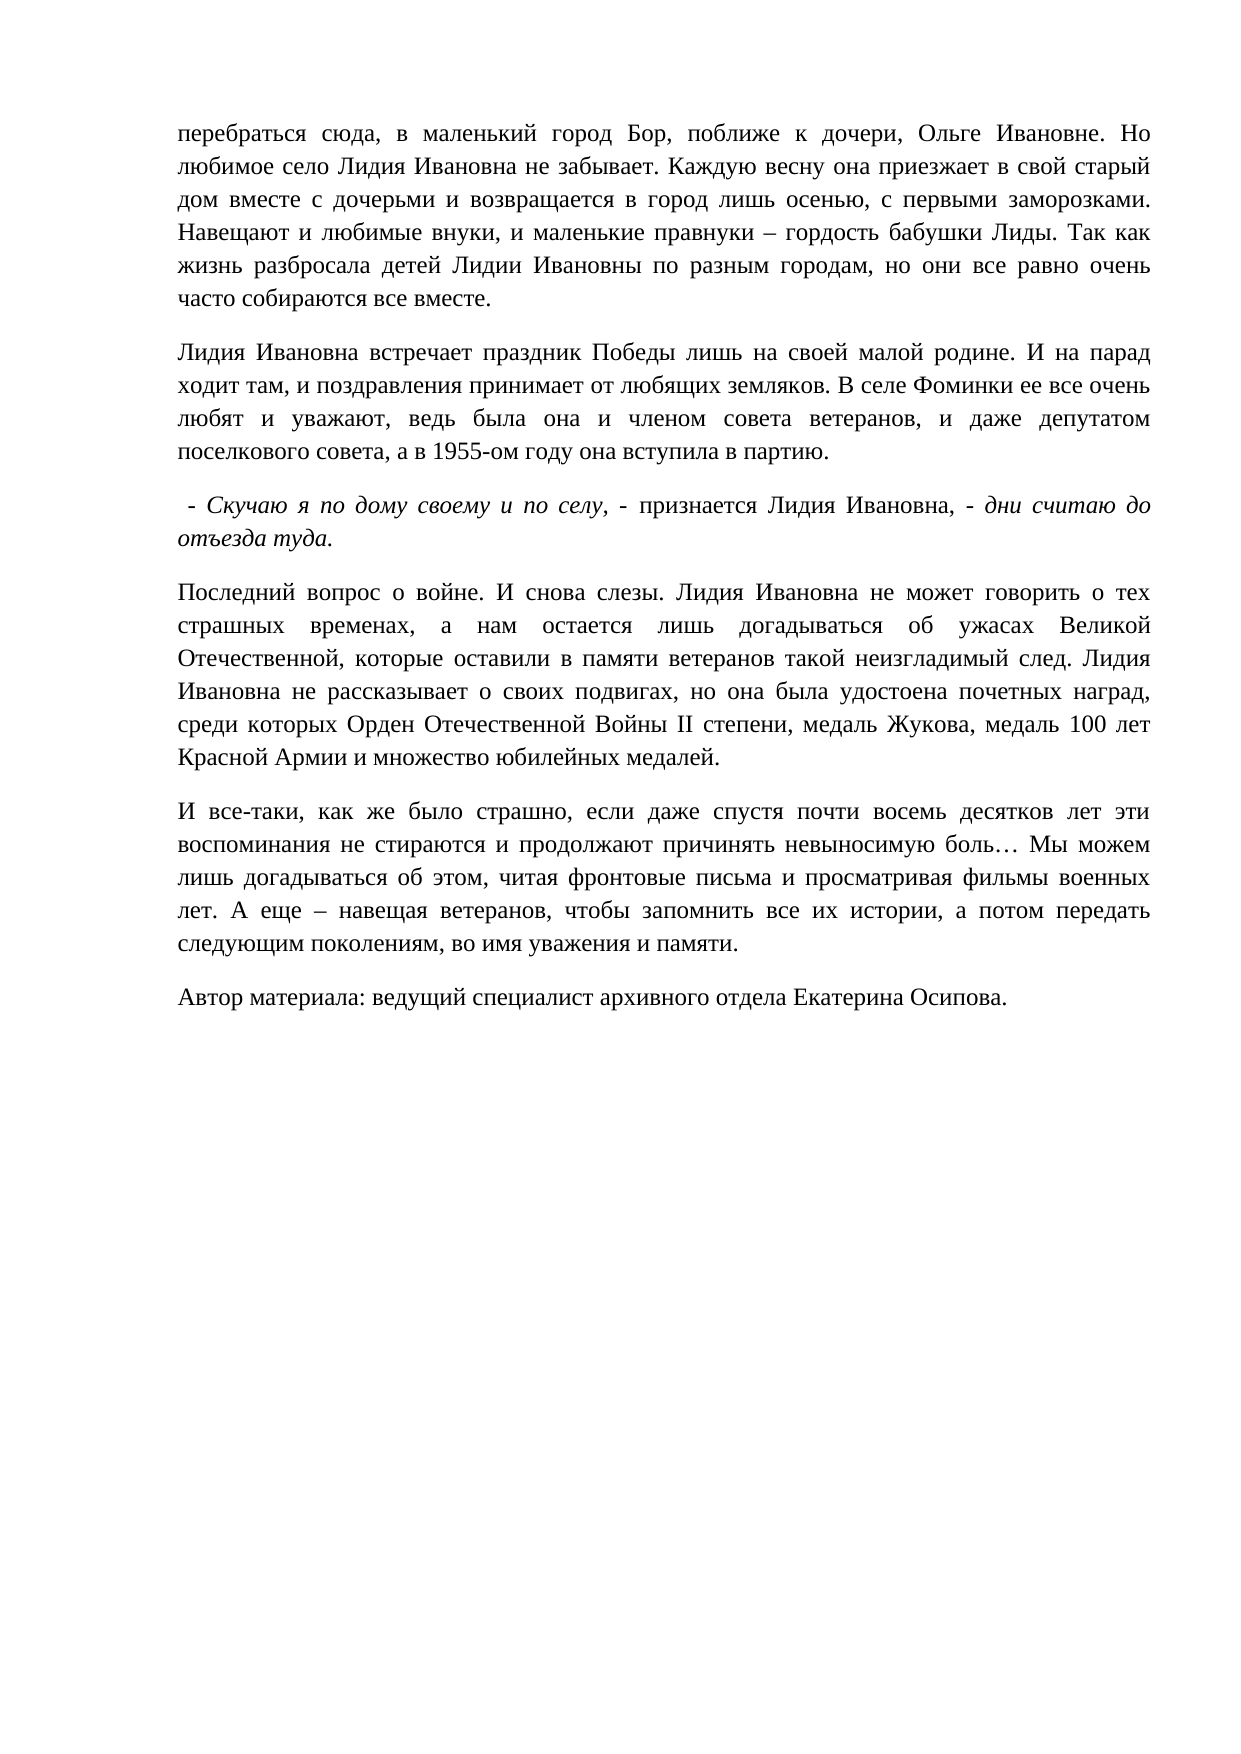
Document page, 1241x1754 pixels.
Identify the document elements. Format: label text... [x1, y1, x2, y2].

text Лидия Ивановна встречает праздник Победы лишь на своей малой родине. И на парад ходит там, и поздравления принимает от любящих земляков. В селе Фоминки ее все очень любят и уважают, ведь была она и членом совета ветеранов, и даже депутатом поселкового совета, а в 1955-ом году она вступила в партию. [177, 337, 1152, 465]
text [177, 118, 1152, 312]
text И все-таки, как же было страшно, если даже спустя почти восемь десятков лет эти воспоминания не стираются и продолжают причинять невыносимую боль… Мы можем лишь догадываться об этом, читая фронтовые письма и просматривая фильмы военных лет. А еще – навещая ветеранов, чтобы запомнить все их истории, а потом передать следующим поколениям, во имя уважения и памяти. [177, 796, 1152, 957]
text - Скучаю я по дому своему и по селу, - признается Лидия Ивановна, - дни считаю до отъезда туда. [177, 490, 1152, 552]
text Автор материала: ведущий специалист архивного отдела Екатерина Осипова. [177, 982, 1152, 1011]
text Последний вопрос о войне. И снова слезы. Лидия Ивановна не может говорить о тех страшных временах, а нам остается лишь догадываться об ужасах Великой Отечественной, которые оставили в памяти ветеранов такой неизгладимый след. Лидия Ивановна не рассказывает о своих подвигах, но она была удостоена почетных наград, среди которых Орден Отечественной Войны II степени, медаль Жукова, медаль 100 лет Красной Армии и множество юбилейных медалей. [177, 577, 1152, 771]
